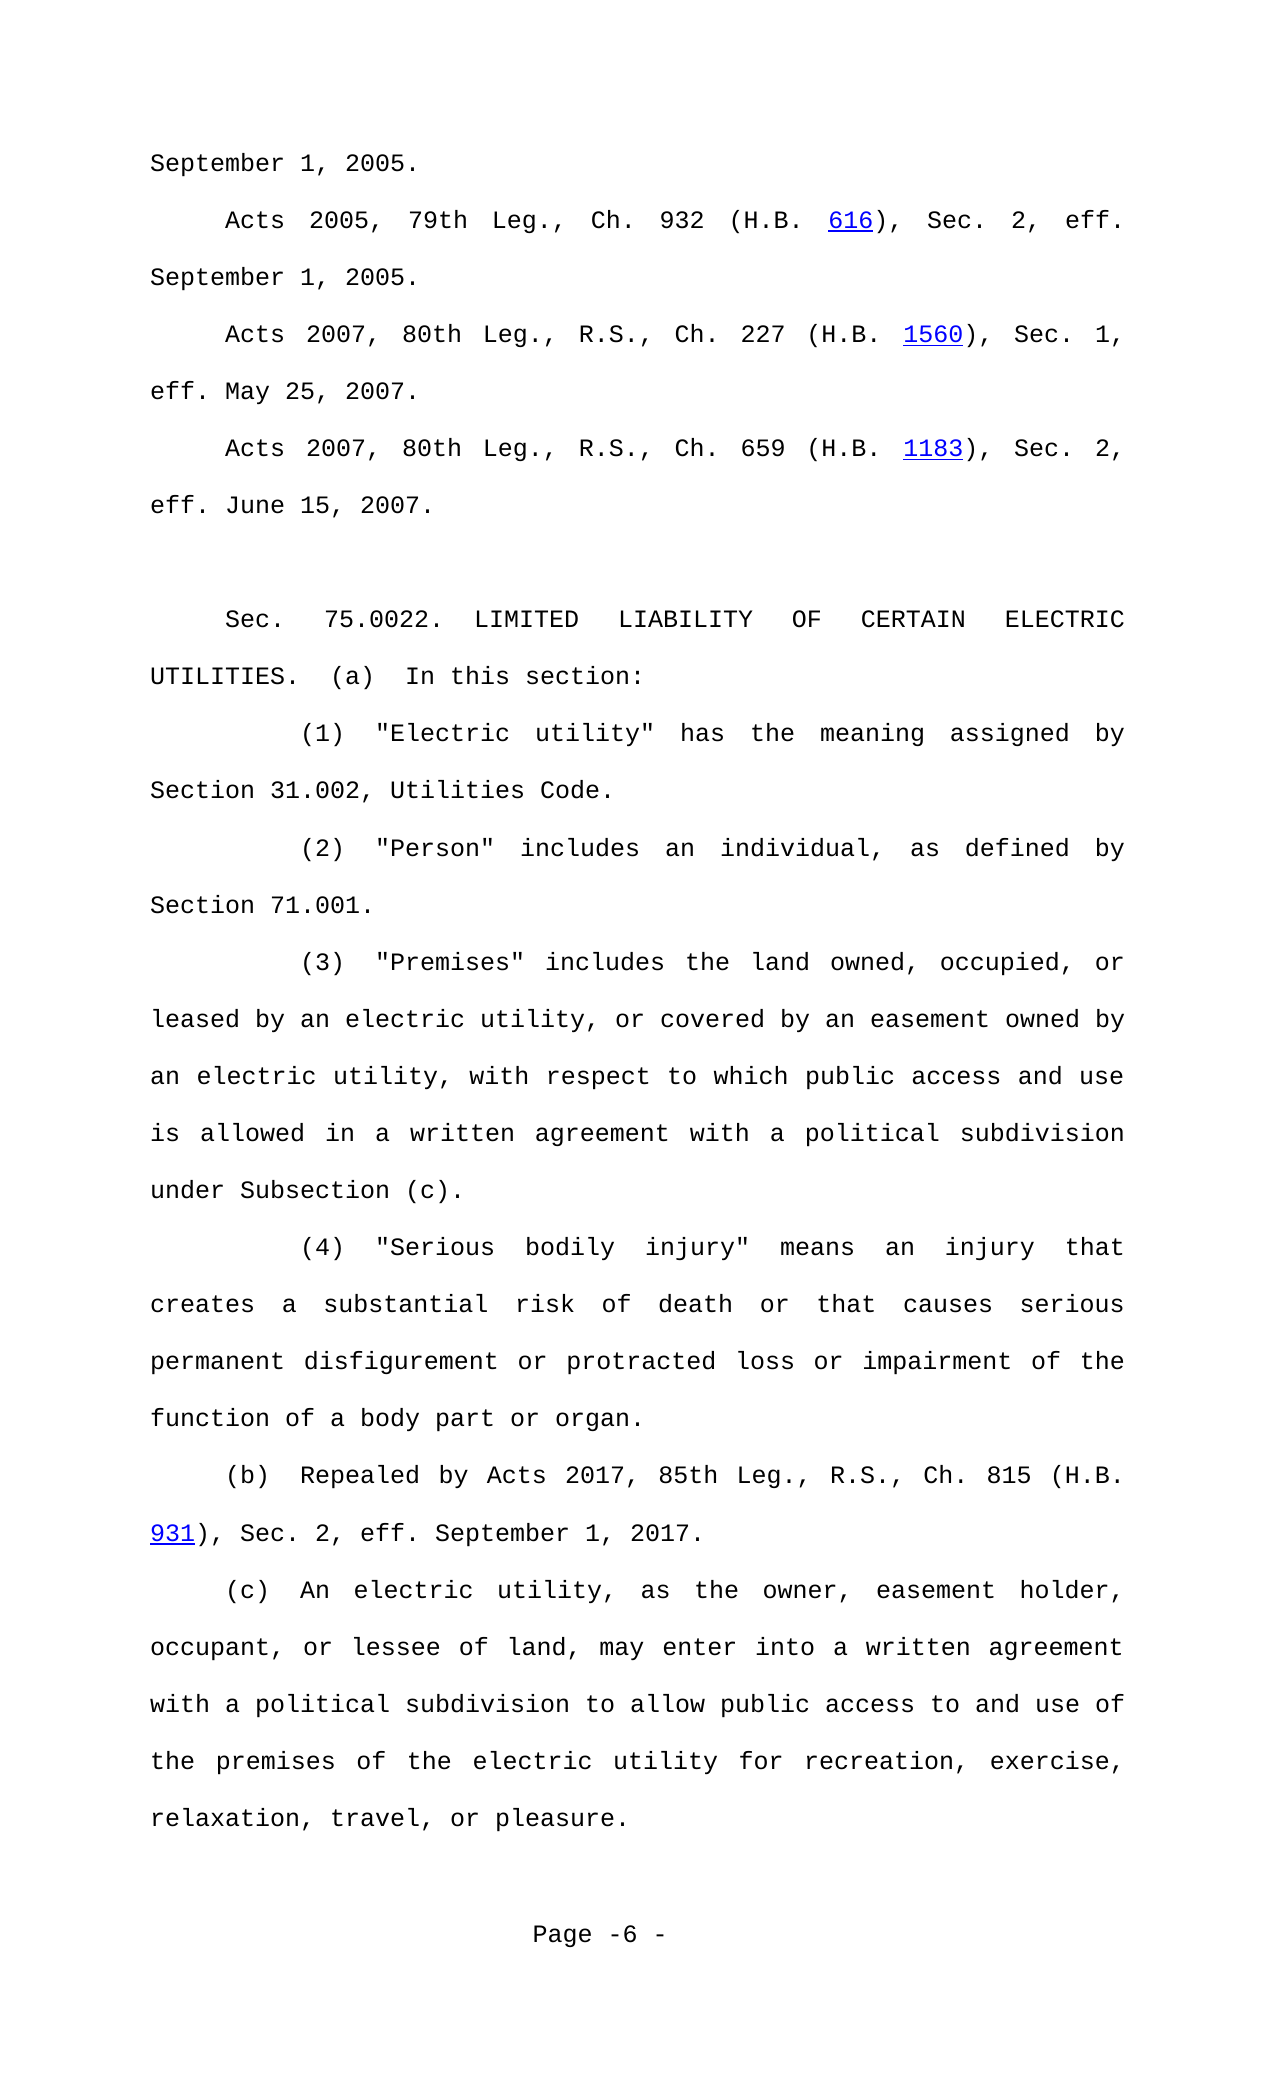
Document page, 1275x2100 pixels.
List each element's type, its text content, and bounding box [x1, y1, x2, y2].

text Acts 2007, 80th Leg., R.S., Ch. 227 (H.B. 1560), Sec. 1, eff. May 25, 2007. [150, 321, 1125, 407]
text Sec. 75.0022. LIMITED LIABILITY OF CERTAIN ELECTRIC UTILITIES. (a) In this section: [150, 607, 1125, 692]
text Acts 2005, 79th Leg., Ch. 932 (H.B. 616), Sec. 2, eff. September 1, 2005. [150, 207, 1125, 293]
text (b) Repealed by Acts 2017, 85th Leg., R.S., Ch. 815 (H.B. 931), Sec. 2, eff. September 1, 2017. [150, 1463, 1125, 1548]
text Acts 2007, 80th Leg., R.S., Ch. 659 (H.B. 1183), Sec. 2, eff. June 15, 2007. [150, 435, 1125, 521]
text (c) An electric utility, as the owner, easement holder, occupant, or lessee of land, may enter into a written agreement with a political subdivision to allow public access to and use of the premises of the electric utility for recreation, exercise, relaxation, travel, or pleasure. [150, 1577, 1125, 1834]
text (1) "Electric utility" has the meaning assigned by Section 31.002, Utilities Code. [150, 721, 1125, 806]
text (4) "Serious bodily injury" means an injury that creates a substantial risk of death or that causes serious permanent disfigurement or protracted loss or impairment of the function of a body part or organ. [150, 1234, 1125, 1434]
text (3) "Premises" includes the land owned, occupied, or leased by an electric utility, or covered by an easement owned by an electric utility, with respect to which public access and use is allowed in a written agreement with a political subdivision under Subsection (c). [150, 949, 1125, 1206]
text (2) "Person" includes an individual, as defined by Section 71.001. [150, 835, 1125, 921]
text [150, 150, 1125, 178]
